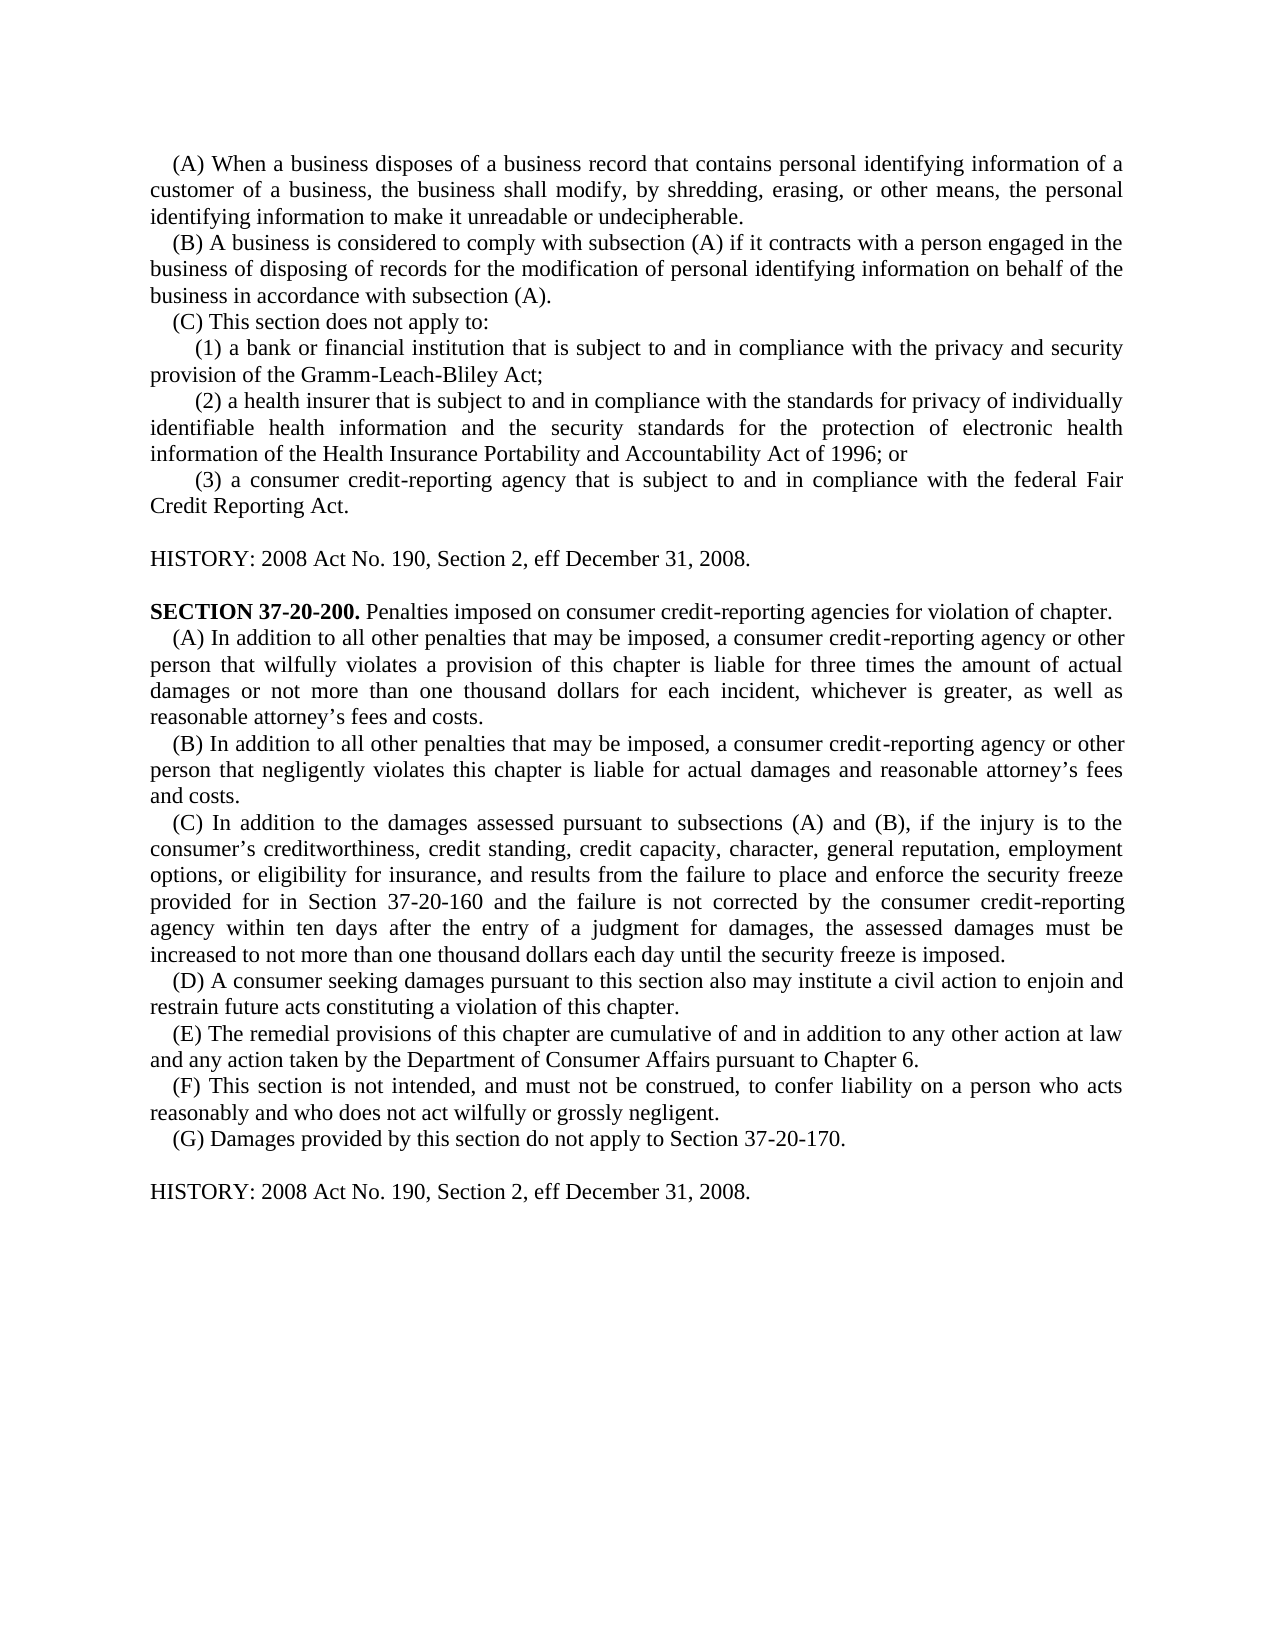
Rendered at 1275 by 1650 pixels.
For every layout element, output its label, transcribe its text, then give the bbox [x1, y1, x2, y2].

text (A) In addition to all other penalties that may be imposed, a consumer credit-reporting agency or other person that wilfully violates a provision of this chapter is liable for three times the amount of actual damages or not more than one thousand dollars for each incident, whichever is greater, as well as reasonable attorney’s fees and costs. [150, 624, 1125, 730]
text HISTORY: 2008 Act No. 190, Section 2, eff December 31, 2008. [150, 1178, 1125, 1204]
text (1) a bank or financial institution that is subject to and in compliance with the privacy and security provision of the Gramm-Leach-Bliley Act; [150, 334, 1125, 387]
text (3) a consumer credit-reporting agency that is subject to and in compliance with the federal Fair Credit Reporting Act. [150, 466, 1125, 519]
text (G) Damages provided by this section do not apply to Section 37-20-170. [150, 1125, 1125, 1151]
text (2) a health insurer that is subject to and in compliance with the standards for privacy of individually identifiable health information and the security standards for the protection of electronic health information of the Health Insurance Portability and Accountability Act of 1996; or [150, 387, 1125, 466]
text (F) This section is not intended, and must not be construed, to confer liability on a person who acts reasonably and who does not act wilfully or grossly negligent. [150, 1072, 1125, 1125]
text (C) This section does not apply to: [150, 308, 1125, 334]
text HISTORY: 2008 Act No. 190, Section 2, eff December 31, 2008. [150, 545, 1125, 572]
text (E) The remedial provisions of this chapter are cumulative of and in addition to any other action at law and any action taken by the Department of Consumer Affairs pursuant to Chapter 6. [150, 1020, 1125, 1072]
text SECTION 37-20-200. Penalties imposed on consumer credit-reporting agencies for violation of chapter. [150, 598, 1125, 624]
text (C) In addition to the damages assessed pursuant to subsections (A) and (B), if the injury is to the consumer’s creditworthiness, credit standing, credit capacity, character, general reputation, employment options, or eligibility for insurance, and results from the failure to place and enforce the security freeze provided for in Section 37-20-160 and the failure is not corrected by the consumer credit-reporting agency within ten days after the entry of a judgment for damages, the assessed damages must be increased to not more than one thousand dollars each day until the security freeze is imposed. [150, 809, 1125, 967]
text (D) A consumer seeking damages pursuant to this section also may institute a civil action to enjoin and restrain future acts constituting a violation of this chapter. [150, 967, 1125, 1020]
text (B) In addition to all other penalties that may be imposed, a consumer credit-reporting agency or other person that negligently violates this chapter is liable for actual damages and reasonable attorney’s fees and costs. [150, 730, 1125, 809]
text (B) A business is considered to comply with subsection (A) if it contracts with a person engaged in the business of disposing of records for the modification of personal identifying information on behalf of the business in accordance with subsection (A). [150, 229, 1125, 308]
text (A) When a business disposes of a business record that contains personal identifying information of a customer of a business, the business shall modify, by shredding, erasing, or other means, the personal identifying information to make it unreadable or undecipherable. [150, 150, 1125, 229]
